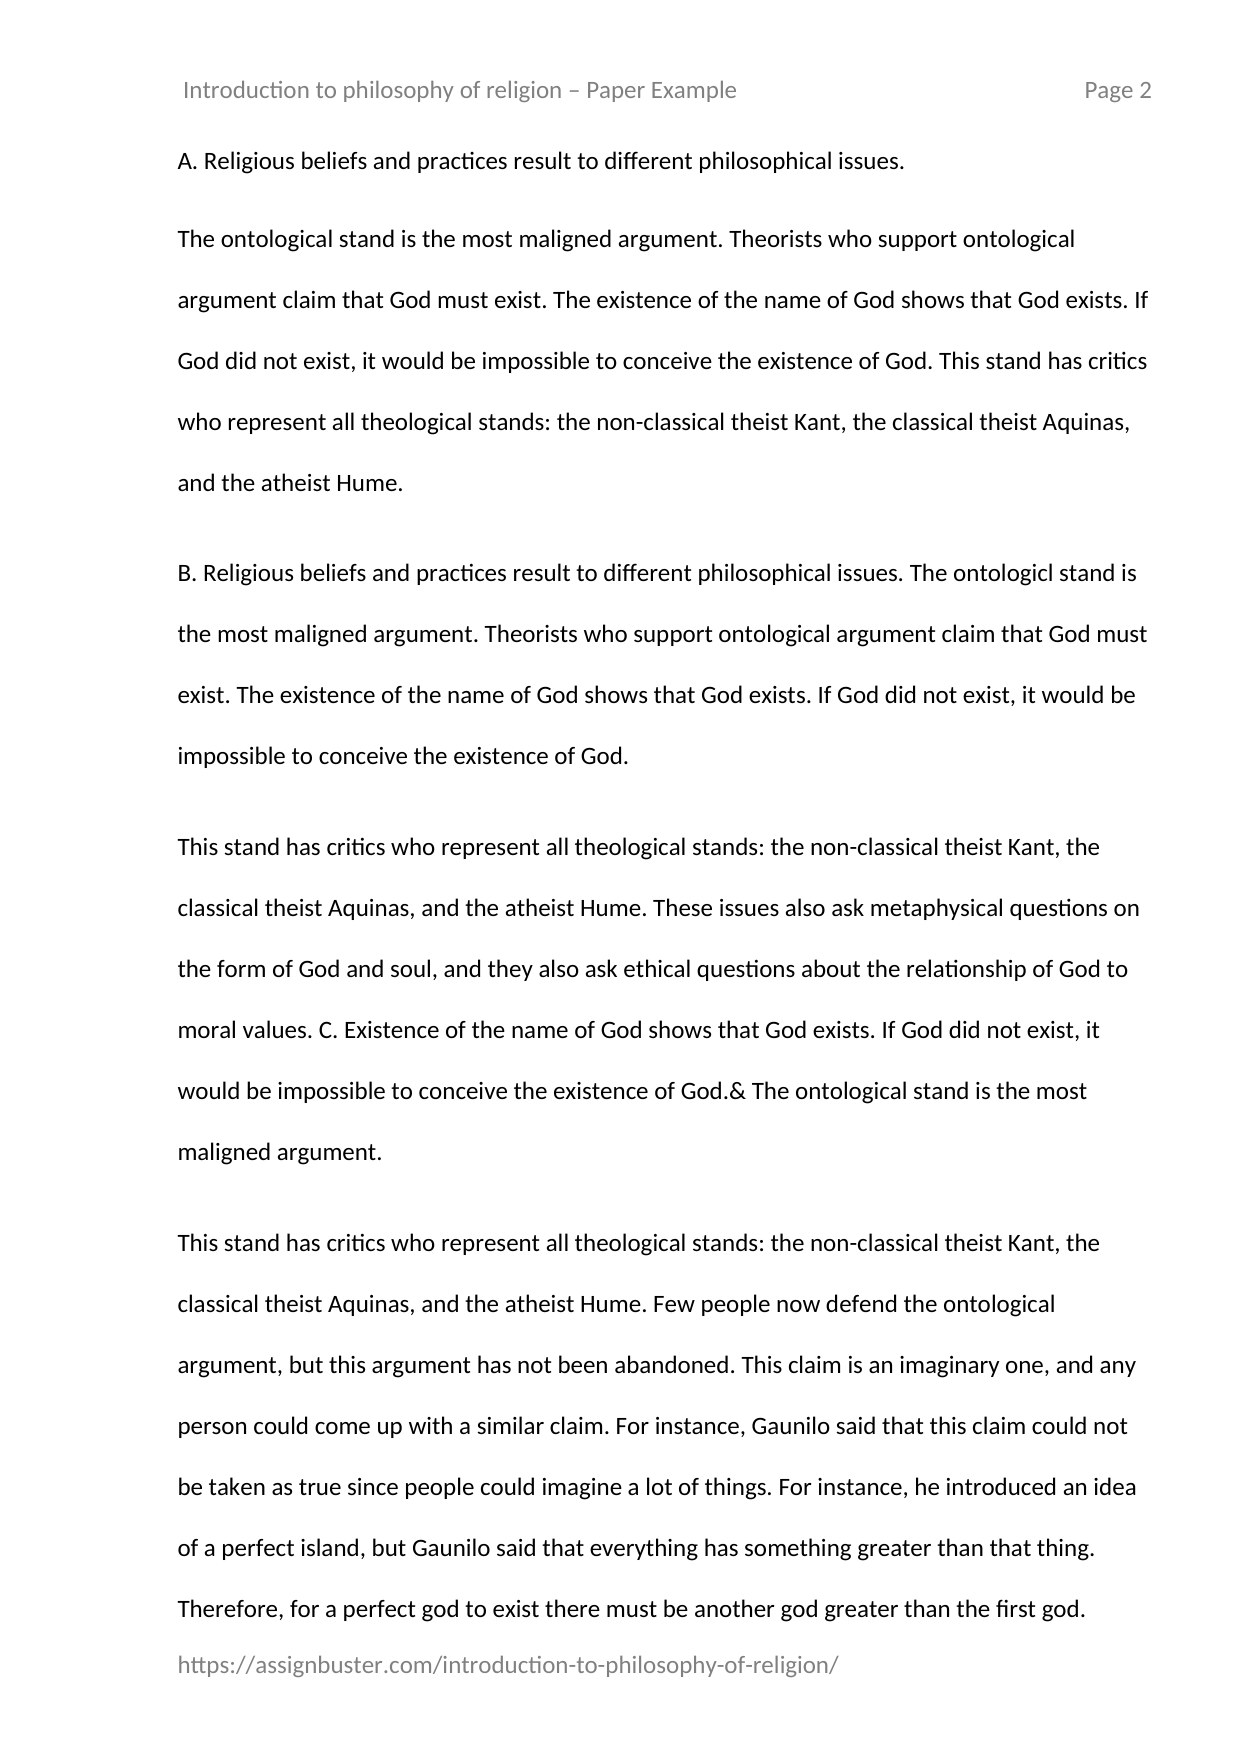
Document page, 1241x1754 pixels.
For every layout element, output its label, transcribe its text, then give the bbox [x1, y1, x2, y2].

text This stand has critics who represent all theological stands: the non-classical theist Kant, the classical theist Aquinas, and the atheist Hume. These issues also ask metaphysical questions on the form of God and soul, and they also ask ethical questions about the relationship of God to moral values. C. Existence of the name of God shows that God exists. If God did not exist, it would be impossible to conceive the existence of God.& The ontological stand is the most maligned argument. [177, 831, 1152, 1167]
text This stand has critics who represent all theological stands: the non-classical theist Kant, the classical theist Aquinas, and the atheist Hume. Few people now defend the ontological argument, but this argument has not been abandoned. This claim is an imaginary one, and any person could come up with a similar claim. For instance, Gaunilo said that this claim could not be taken as true since people could imagine a lot of things. For instance, he introduced an idea of a perfect island, but Gaunilo said that everything has something greater than that thing. Therefore, for a perfect god to exist there must be another god greater than the first god. [177, 1227, 1152, 1623]
text The ontological stand is the most maligned argument. Theorists who support ontological argument claim that God must exist. The existence of the name of God shows that God exists. If God did not exist, it would be impossible to conceive the existence of God. This stand has critics who represent all theological stands: the non-classical theist Kant, the classical theist Aquinas, and the atheist Hume. [177, 223, 1152, 497]
text B. Religious beliefs and practices result to different philosophical issues. The ontologicl stand is the most maligned argument. Theorists who support ontological argument claim that God must exist. The existence of the name of God shows that God exists. If God did not exist, it would be impossible to conceive the existence of God. [177, 557, 1152, 771]
text A. Religious beliefs and practices result to different philosophical issues. [177, 145, 1152, 176]
